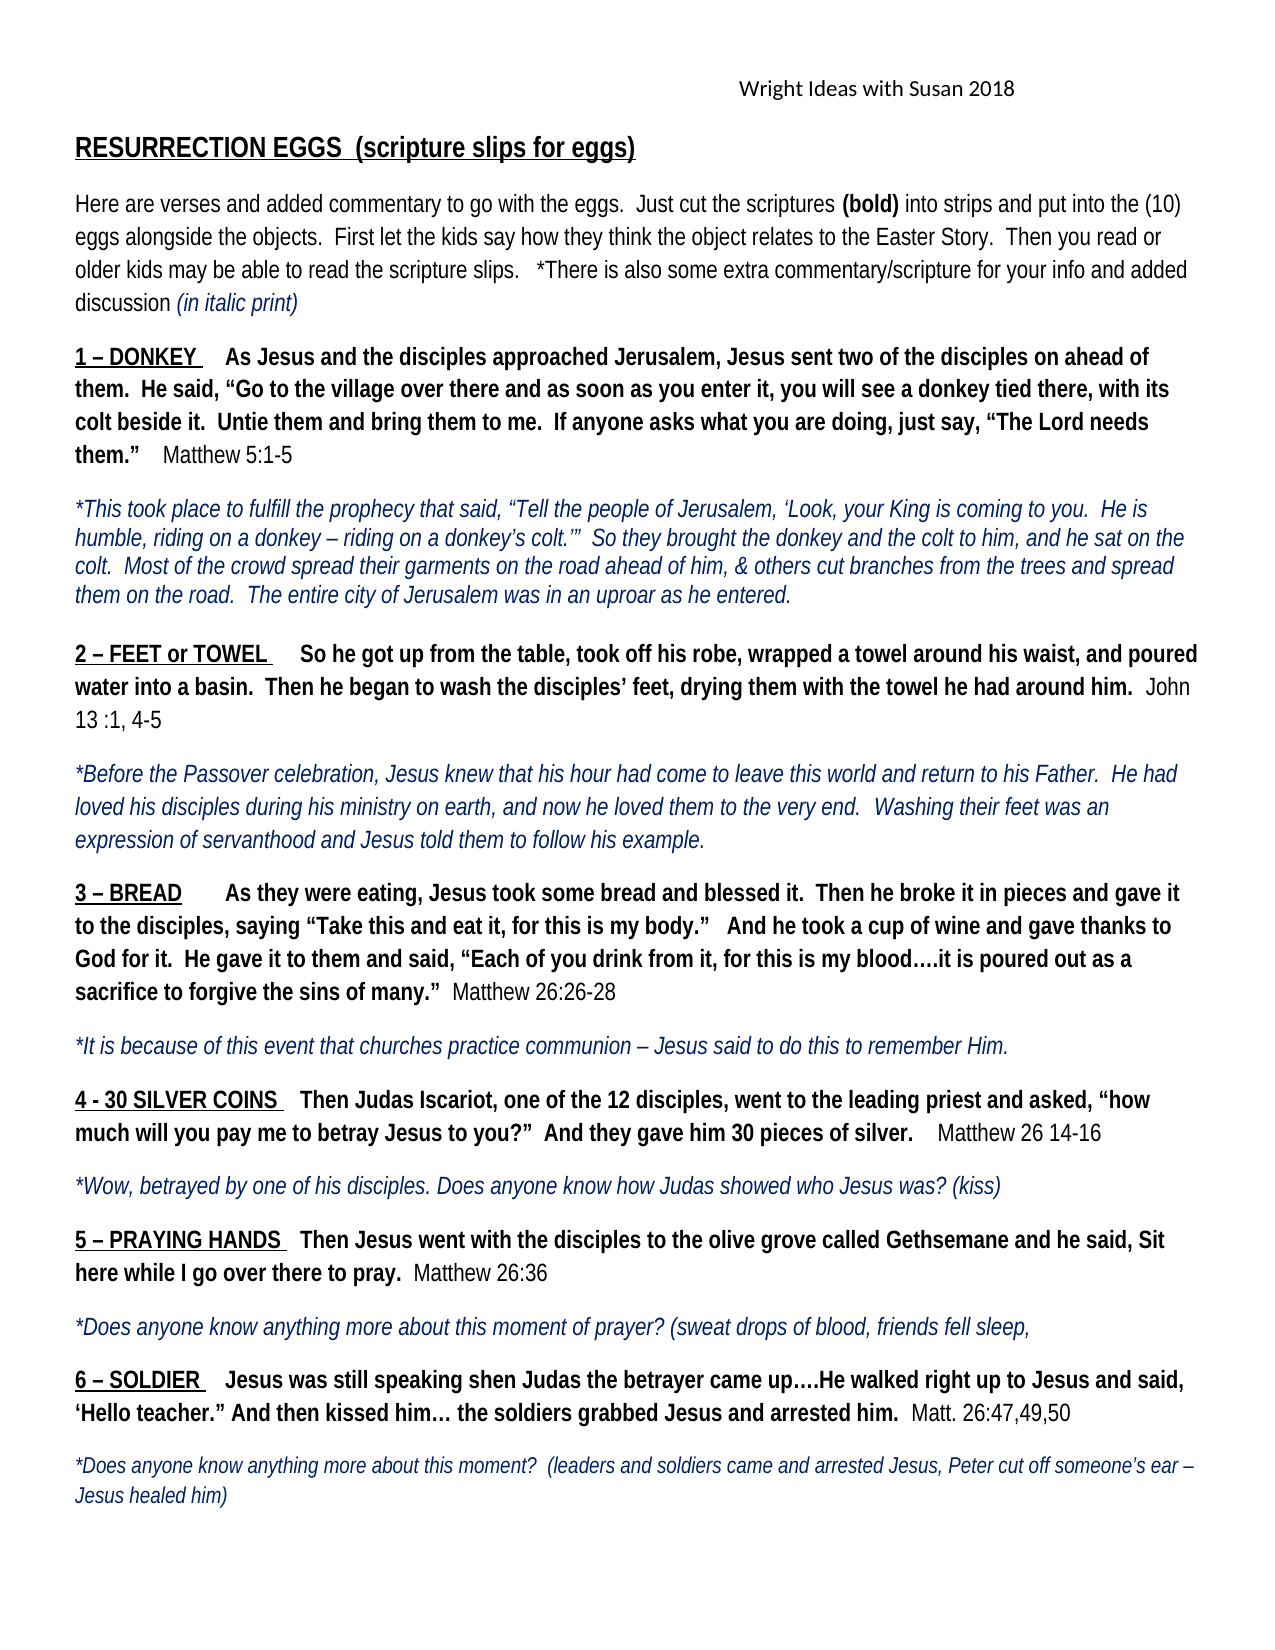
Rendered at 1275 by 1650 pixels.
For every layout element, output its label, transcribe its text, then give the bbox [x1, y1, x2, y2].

text 4 - 30 SILVER COINS Then Judas Iscariot, one of the 12 disciples, went to the leading priest and asked, “how much will you pay me to betray Jesus to you?” And they gave him 30 pieces of silver. Matthew 26 14-16 [75, 1084, 1200, 1146]
text *Wow, betrayed by one of his disciples. Does anyone know how Judas showed who Jesus was? (kiss) [75, 1171, 1200, 1200]
text Here are verses and added commentary to go with the eggs. Just cut the scriptures (bold) into strips and put into the (10) eggs alongside the objects. First let the kids say how they think the object relates to the Easter Story. Then you read or older kids may be able to read the scripture slips. *There is also some extra commentary/scripture for your info and added discussion (in italic print) [75, 189, 1200, 316]
text 1 – DONKEY As Jesus and the disciples approached Jerusalem, Jesus sent two of the disciples on ahead of them. He said, “Go to the village over there and as soon as you enter it, you will see a donkey tied there, with its colt beside it. Untie them and bring them to me. If anyone asks what you are doing, just say, “The Lord needs them.” Matthew 5:1-5 [75, 342, 1200, 469]
text *This took place to fulfill the prophecy that said, “Tell the people of Jerusalem, ‘Look, your King is coming to you. He is humble, riding on a donkey – riding on a donkey’s colt.’” So they brought the donkey and the colt to him, and he sat on the colt. Most of the crowd spread their garments on the road ahead of him, & others cut branches from the trees and spread them on the road. The entire city of Jerusalem was in an uproar as he entered. [75, 494, 1200, 609]
text *Before the Passover celebration, Jesus knew that his hour had come to leave this world and return to his Father. He had loved his disciples during his ministry on earth, and now he loved them to the very end. Washing their feet was an expression of servanthood and Jesus told them to follow his example. [75, 759, 1200, 853]
text 3 – BREAD As they were eating, Jesus took some bread and blessed it. Then he broke it in pieces and gave it to the disciples, saying “Take this and eat it, for this is my body.” And he took a cup of wine and gave thanks to God for it. He gave it to them and said, “Each of you drink from it, for this is my blood….it is poured out as a sacrifice to forgive the sins of many.” Matthew 26:26-28 [75, 878, 1200, 1006]
text 6 – SOLDIER Jesus was still speaking shen Judas the betrayer came up….He walked right up to Jesus and said, ‘Hello teacher.” And then kissed him… the soldiers grabbed Jesus and arrested him. Matt. 26:47,49,50 [75, 1365, 1200, 1427]
text 2 – FEET or TOWEL So he got up from the table, took off his robe, wrapped a towel around his waist, and poured water into a basin. Then he began to wash the disciples’ feet, drying them with the towel he had around him. John 13 :1, 4-5 [75, 639, 1200, 734]
text *Does anyone know anything more about this moment? (leaders and soldiers came and arrested Jesus, Peter cut off someone’s ear – Jesus healed him) [75, 1452, 1200, 1509]
text 5 – PRAYING HANDS Then Jesus went with the disciples to the olive grove called Gethsemane and he said, Sit here while I go over there to pray. Matthew 26:36 [75, 1225, 1200, 1287]
text *Does anyone know anything more about this moment of prayer? (sweat drops of blood, friends fell sleep, [75, 1312, 1200, 1340]
text *It is because of this event that churches practice communion – Jesus said to do this to remember Him. [75, 1031, 1200, 1059]
text RESURRECTION EGGS (scripture slips for eggs) [75, 130, 1200, 163]
